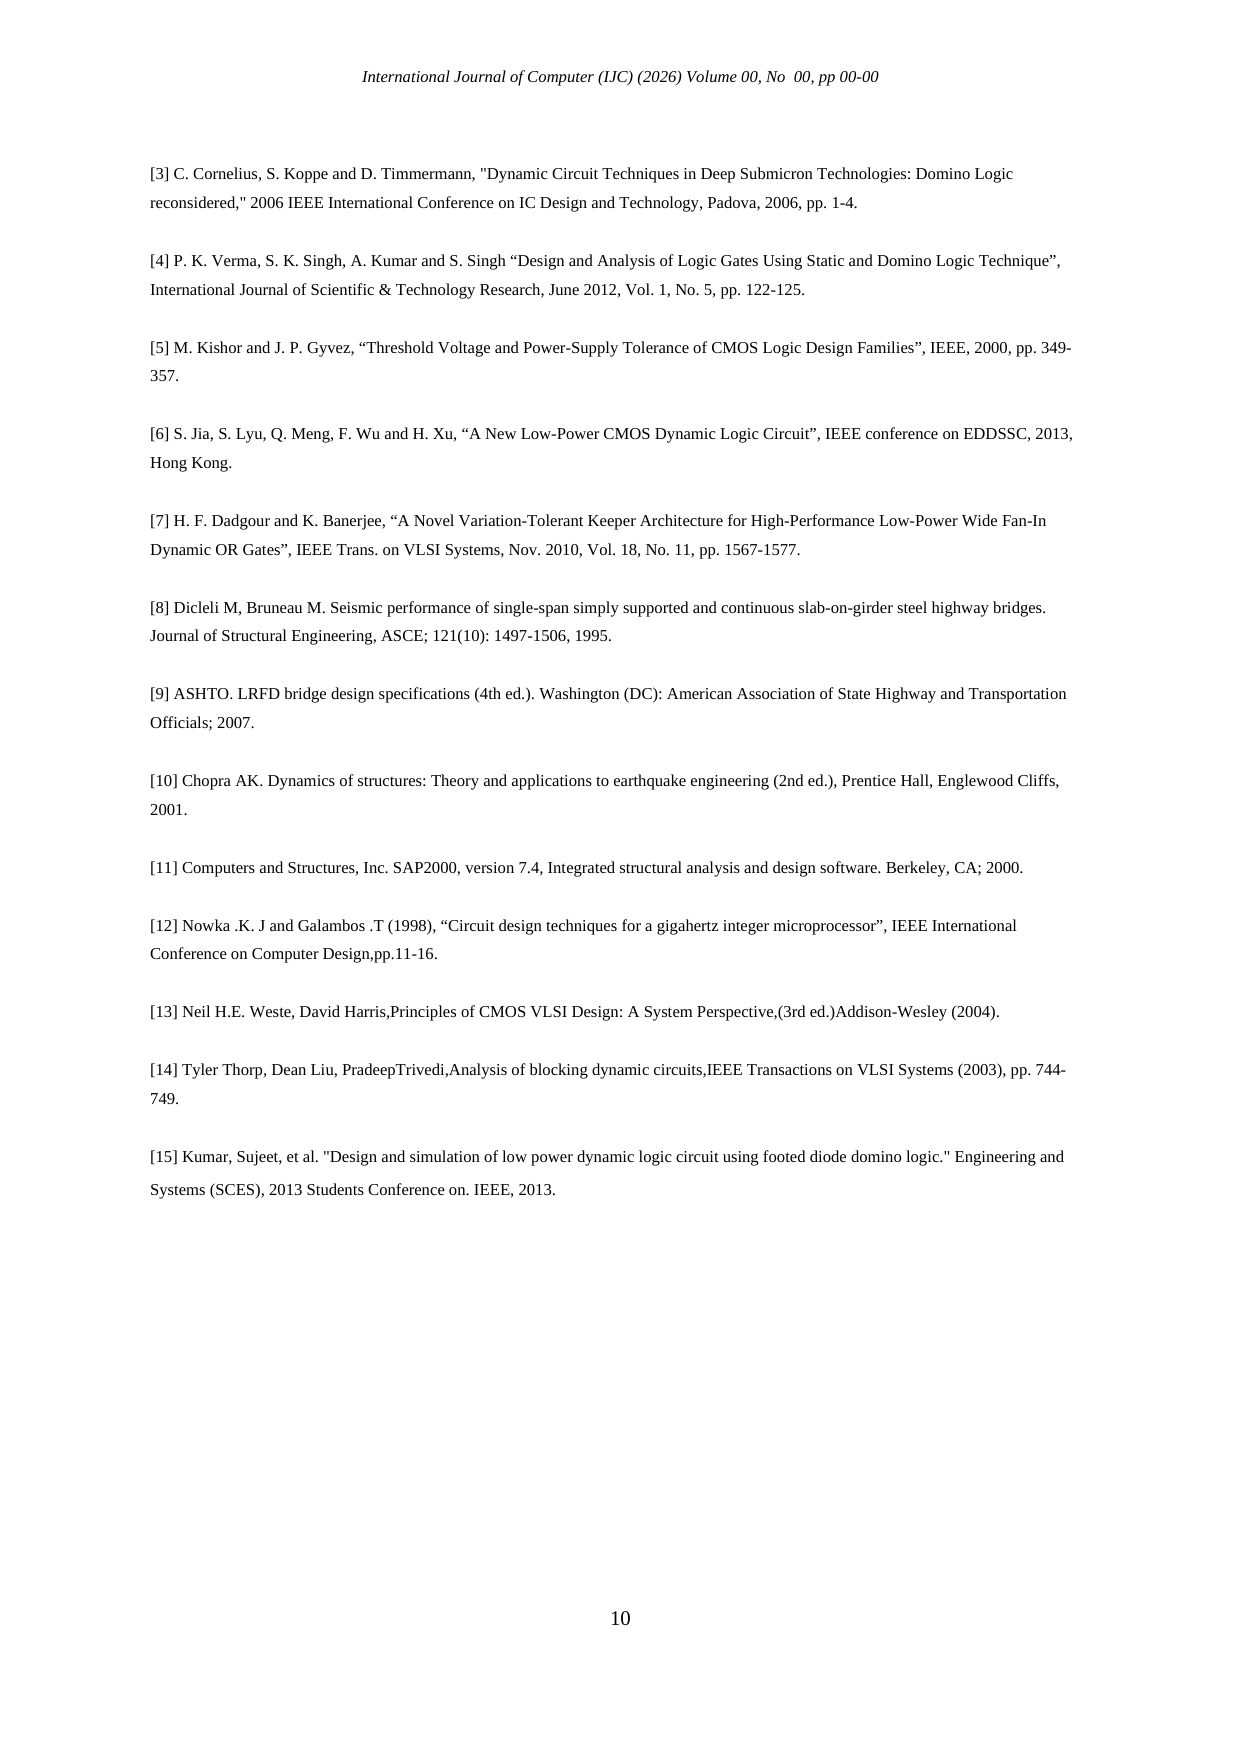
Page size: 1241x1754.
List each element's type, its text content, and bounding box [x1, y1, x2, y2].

text [5] M. Kishor and J. P. Gyvez, “Threshold Voltage and Power-Supply Tolerance of CMOS Logic Design Families”, IEEE, 2000, pp. 349-357. [150, 337, 1090, 385]
text [15] Kumar, Sujeet, et al. "Design and simulation of low power dynamic logic circuit using footed diode domino logic." Engineering and Systems (SCES), 2013 Students Conference on. IEEE, 2013.‏ [150, 1147, 1090, 1199]
text [8] Dicleli M, Bruneau M. Seismic performance of single-span simply supported and continuous slab-on-girder steel highway bridges. Journal of Structural Engineering, ASCE; 121(10): 1497-1506, 1995. [150, 597, 1090, 645]
text [12] Nowka .K. J and Galambos .T (1998), “Circuit design techniques for a gigahertz integer microprocessor”, IEEE International Conference on Computer Design,pp.11-16. [150, 915, 1090, 963]
text [14] Tyler Thorp, Dean Liu, PradeepTrivedi,Analysis of blocking dynamic circuits,IEEE Transactions on VLSI Systems (2003), pp. 744-749. [150, 1060, 1090, 1108]
text [9] ASHTO. LRFD bridge design specifications (4th ed.). Washington (DC): American Association of State Highway and Transportation Officials; 2007. [150, 684, 1090, 732]
text [6] S. Jia, S. Lyu, Q. Meng, F. Wu and H. Xu, “A New Low-Power CMOS Dynamic Logic Circuit”, IEEE conference on EDDSSC, 2013, Hong Kong. [150, 424, 1090, 472]
text [3] C. Cornelius, S. Koppe and D. Timmermann, "Dynamic Circuit Techniques in Deep Submicron Technologies: Domino Logic reconsidered," 2006 IEEE International Conference on IC Design and Technology, Padova, 2006, pp. 1-4. [150, 164, 1090, 212]
text [11] Computers and Structures, Inc. SAP2000, version 7.4, Integrated structural analysis and design software. Berkeley, CA; 2000. [150, 857, 1090, 877]
text [10] Chopra AK. Dynamics of structures: Theory and applications to earthquake engineering (2nd ed.), Prentice Hall, Englewood Cliffs, 2001. [150, 771, 1090, 819]
text [13] Neil H.E. Weste, David Harris,Principles of CMOS VLSI Design: A System Perspective,(3rd ed.)Addison-Wesley (2004). [150, 1002, 1090, 1021]
text [4] P. K. Verma, S. K. Singh, A. Kumar and S. Singh “Design and Analysis of Logic Gates Using Static and Domino Logic Technique”, International Journal of Scientific & Technology Research, June 2012, Vol. 1, No. 5, pp. 122-125. [150, 251, 1090, 299]
text [7] H. F. Dadgour and K. Banerjee, “A Novel Variation-Tolerant Keeper Architecture for High-Performance Low-Power Wide Fan-In Dynamic OR Gates”, IEEE Trans. on VLSI Systems, Nov. 2010, Vol. 18, No. 11, pp. 1567-1577. [150, 511, 1090, 559]
